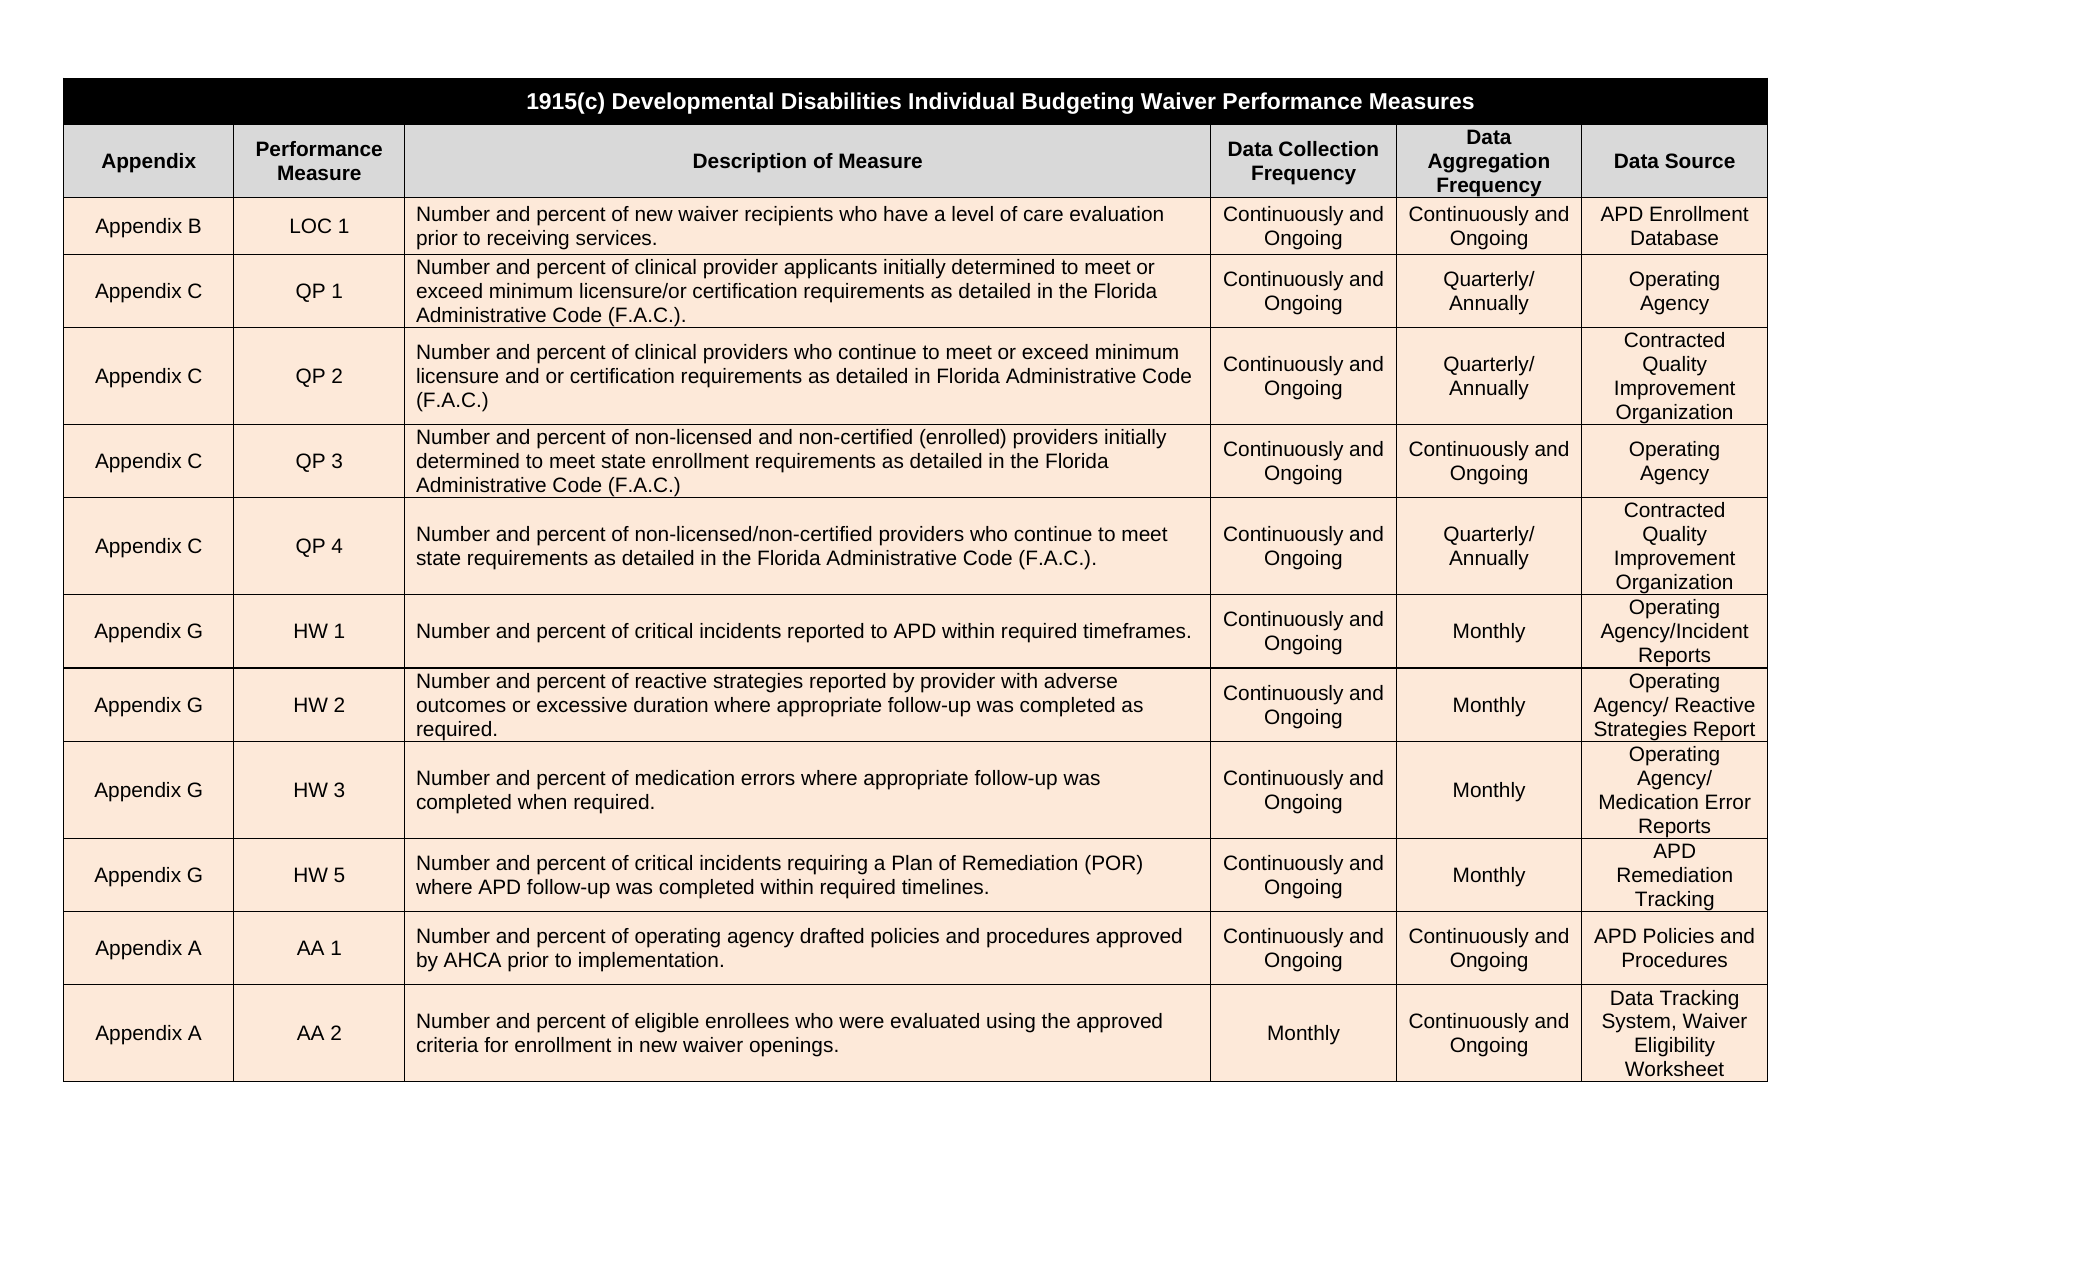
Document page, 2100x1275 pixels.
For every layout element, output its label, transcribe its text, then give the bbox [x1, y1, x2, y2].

table_cell Description of Measure [405, 125, 1210, 197]
table_cell Continuously and Ongoing [1211, 669, 1396, 741]
table_cell Continuously and Ongoing [1397, 985, 1581, 1081]
table_cell Quarterly/ Annually [1397, 328, 1581, 424]
table_cell Data Tracking System, Waiver Eligibility Worksheet [1582, 985, 1767, 1081]
table_cell QP 1 [234, 255, 404, 327]
table_cell Continuously and Ongoing [1211, 498, 1396, 594]
table_cell QP 3 [234, 425, 404, 497]
table_cell Number and percent of medication errors where appropriate follow-up was completed when required. [405, 742, 1210, 838]
table_cell Operating Agency/ Reactive Strategies Report [1582, 669, 1767, 741]
table_cell Appendix G [64, 669, 233, 741]
table_cell Data Source [1582, 125, 1767, 197]
table_cell Continuously and Ongoing [1397, 425, 1581, 497]
table_cell HW 1 [234, 595, 404, 667]
table_cell Appendix C [64, 498, 233, 594]
table_cell Number and percent of non-licensed and non-certified (enrolled) providers initially determined to meet state enrollment requirements as detailed in the Florida Administrative Code (F.A.C.) [405, 425, 1210, 497]
table_cell APD Remediation Tracking [1582, 839, 1767, 911]
table_cell Contracted Quality Improvement Organization [1582, 498, 1767, 594]
table_cell Appendix A [64, 912, 233, 984]
table_cell Number and percent of critical incidents reported to APD within required timeframes. [405, 595, 1210, 667]
table_cell Operating Agency/Incident Reports [1582, 595, 1767, 667]
table_cell Continuously and Ongoing [1211, 912, 1396, 984]
table_cell Appendix C [64, 425, 233, 497]
table_cell HW 3 [234, 742, 404, 838]
table_cell APD Policies and Procedures [1582, 912, 1767, 984]
table_cell Monthly [1397, 669, 1581, 741]
table_cell Number and percent of critical incidents requiring a Plan of Remediation (POR) where APD follow-up was completed within required timelines. [405, 839, 1210, 911]
table_cell AA 2 [234, 985, 404, 1081]
table_cell Continuously and Ongoing [1211, 425, 1396, 497]
table_cell Data Collection Frequency [1211, 125, 1396, 197]
table_cell Number and percent of reactive strategies reported by provider with adverse outcomes or excessive duration where appropriate follow-up was completed as required. [405, 669, 1210, 741]
table_cell Appendix C [64, 255, 233, 327]
table_cell Number and percent of eligible enrollees who were evaluated using the approved criteria for enrollment in new waiver openings. [405, 985, 1210, 1081]
table_cell QP 4 [234, 498, 404, 594]
table_cell LOC 1 [234, 198, 404, 254]
table_cell Operating Agency [1582, 255, 1767, 327]
table_cell Monthly [1397, 742, 1581, 838]
table_cell Appendix B [64, 198, 233, 254]
table_cell HW 5 [234, 839, 404, 911]
table_cell Quarterly/ Annually [1397, 255, 1581, 327]
table_cell Operating Agency [1582, 425, 1767, 497]
table_cell Quarterly/ Annually [1397, 498, 1581, 594]
table_header [64, 79, 233, 124]
table_cell Number and percent of clinical provider applicants initially determined to meet or exceed minimum licensure/or certification requirements as detailed in the Florida Administrative Code (F.A.C.). [405, 255, 1210, 327]
table_cell Continuously and Ongoing [1397, 912, 1581, 984]
table_cell Continuously and Ongoing [1397, 198, 1581, 254]
table_cell Continuously and Ongoing [1211, 742, 1396, 838]
table_cell Monthly [1211, 985, 1396, 1081]
table_cell Continuously and Ongoing [1211, 255, 1396, 327]
table_cell Monthly [1397, 595, 1581, 667]
table_cell Number and percent of clinical providers who continue to meet or exceed minimum licensure and or certification requirements as detailed in Florida Administrative Code (F.A.C.) [405, 328, 1210, 424]
table_cell Appendix A [64, 985, 233, 1081]
table_cell Monthly [1397, 839, 1581, 911]
table_cell Appendix G [64, 839, 233, 911]
table_cell Number and percent of non-licensed/non-certified providers who continue to meet state requirements as detailed in the Florida Administrative Code (F.A.C.). [405, 498, 1210, 594]
table_cell Appendix G [64, 595, 233, 667]
table_cell Data Aggregation Frequency [1397, 125, 1581, 197]
table_cell HW 2 [234, 669, 404, 741]
table_cell Appendix [64, 125, 233, 197]
table_cell Continuously and Ongoing [1211, 839, 1396, 911]
table_cell Appendix C [64, 328, 233, 424]
table_header 1915(c) Developmental Disabilities Individual Budgeting Waiver Performance Measures [234, 79, 1767, 124]
table_cell Continuously and Ongoing [1211, 595, 1396, 667]
table_cell APD Enrollment Database [1582, 198, 1767, 254]
table_cell Number and percent of new waiver recipients who have a level of care evaluation prior to receiving services. [405, 198, 1210, 254]
table_cell AA 1 [234, 912, 404, 984]
table_cell Operating Agency/ Medication Error Reports [1582, 742, 1767, 838]
table_cell Contracted Quality Improvement Organization [1582, 328, 1767, 424]
table_cell Continuously and Ongoing [1211, 198, 1396, 254]
table_cell Continuously and Ongoing [1211, 328, 1396, 424]
table_cell Number and percent of operating agency drafted policies and procedures approved by AHCA prior to implementation. [405, 912, 1210, 984]
table_cell Performance Measure [234, 125, 404, 197]
table_cell QP 2 [234, 328, 404, 424]
table_cell Appendix G [64, 742, 233, 838]
